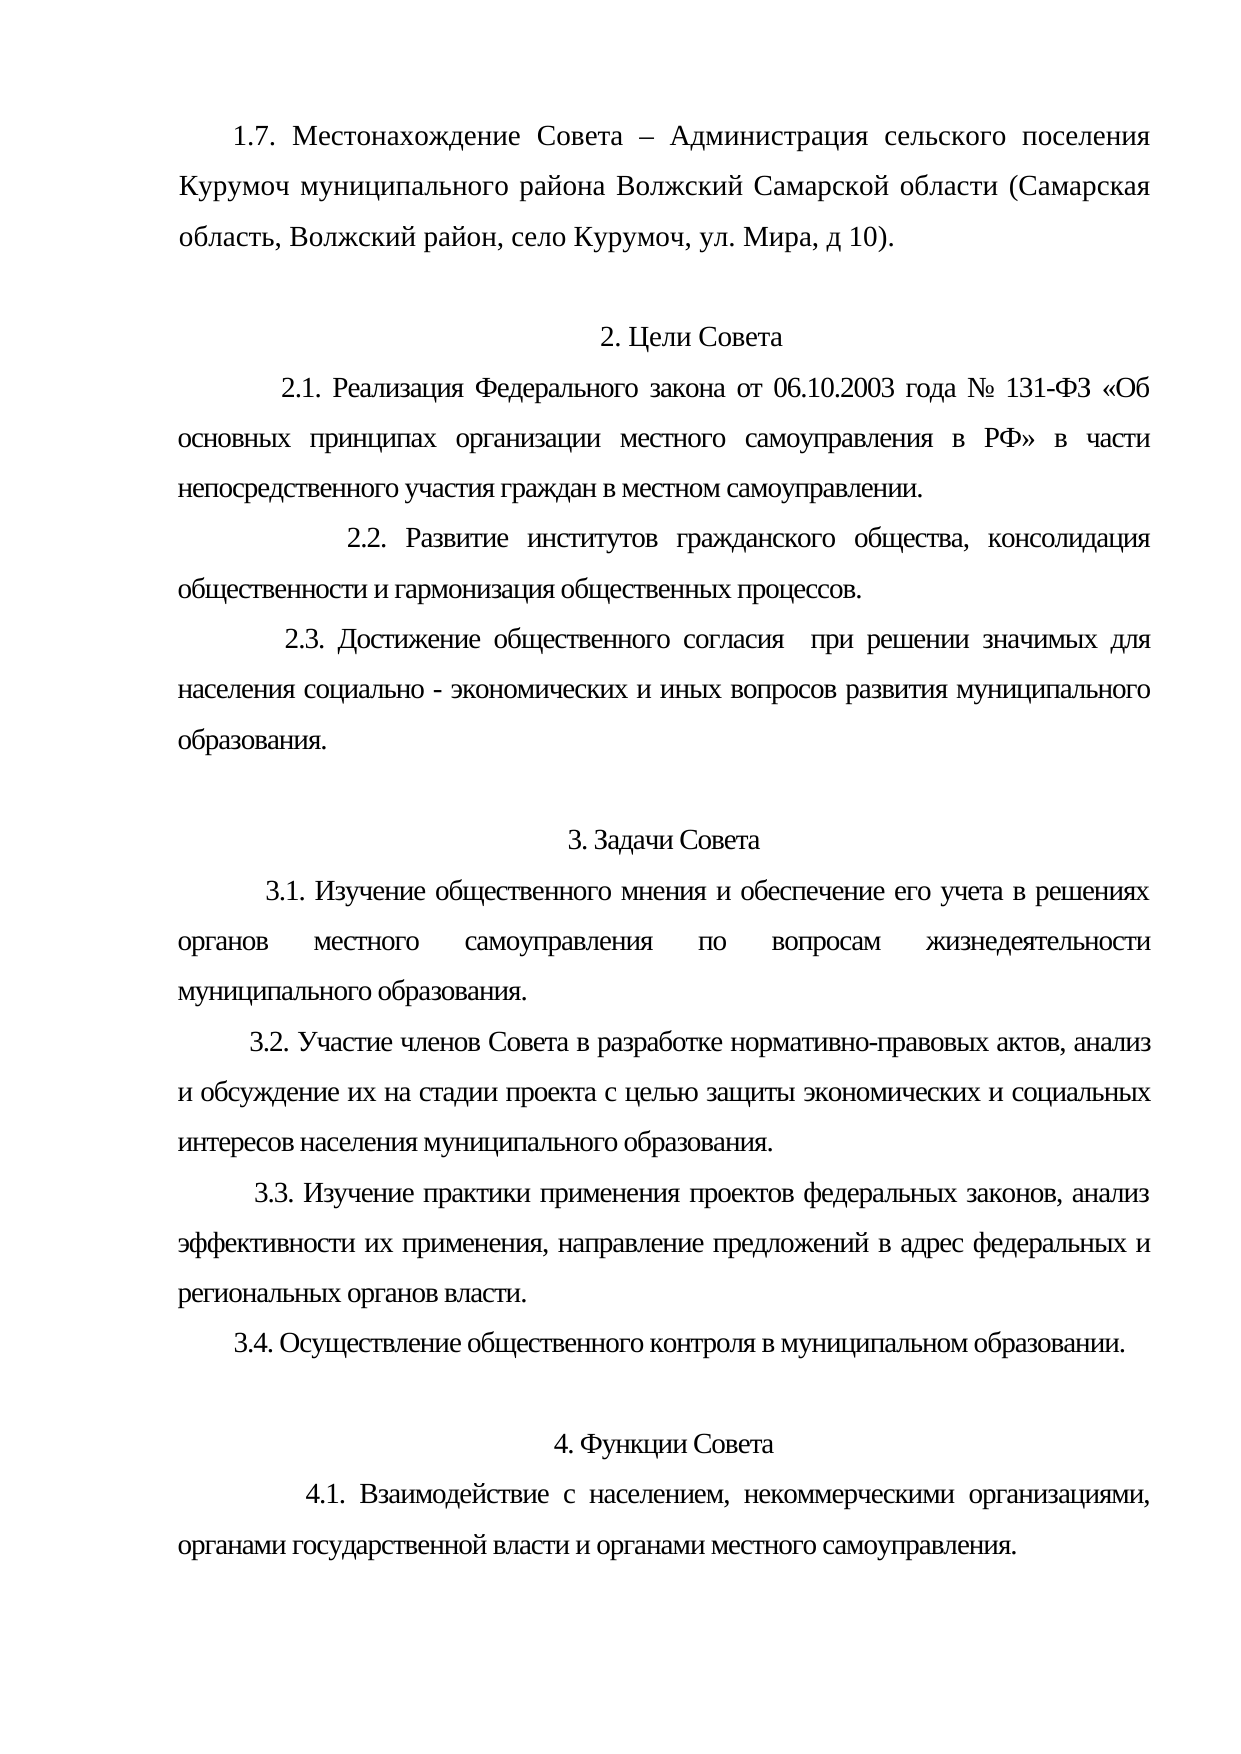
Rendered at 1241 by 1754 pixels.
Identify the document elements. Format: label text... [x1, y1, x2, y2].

text 3.2. Участие членов Совета в разработке нормативно-правовых актов, анализ и обсуждение их на стадии проекта с целью защиты экономических и социальных интересов населения муниципального образования. [177, 1024, 1152, 1158]
text 4. Функции Совета [177, 1426, 1152, 1460]
text 3. Задачи Совета [177, 822, 1152, 856]
text 3.3. Изучение практики применения проектов федеральных законов, анализ эффективности их применения, направление предложений в адрес федеральных и региональных органов власти. [177, 1175, 1152, 1309]
text 2.1. Реализация Федерального закона от 06.10.2003 года № 131-ФЗ «Об основных принципах организации местного самоуправления в РФ» в части непосредственного участия граждан в местном самоуправлении. [177, 370, 1152, 504]
text 3.4. Осуществление общественного контроля в муниципальном образовании. [177, 1326, 1152, 1359]
text 2.2. Развитие институтов гражданского общества, консолидация общественности и гармонизация общественных процессов. [177, 521, 1152, 604]
text 3.1. Изучение общественного мнения и обеспечение его учета в решениях органов местного самоуправления по вопросам жизнедеятельности муниципального образования. [177, 873, 1152, 1007]
text 4.1. Взаимодействие с населением, некоммерческими организациями, органами государственной власти и органами местного самоуправления. [177, 1477, 1152, 1560]
text 2. Цели Совета [179, 319, 1151, 353]
text 1.7. Местонахождение Совета – Администрация сельского поселения Курумоч муниципального района Волжский Самарской области (Самарская область, Волжский район, село Курумоч, ул. Мира, д 10). [179, 118, 1151, 252]
text 2.3. Достижение общественного согласия при решении значимых для населения социально - экономических и иных вопросов развития муниципального образования. [177, 621, 1152, 755]
